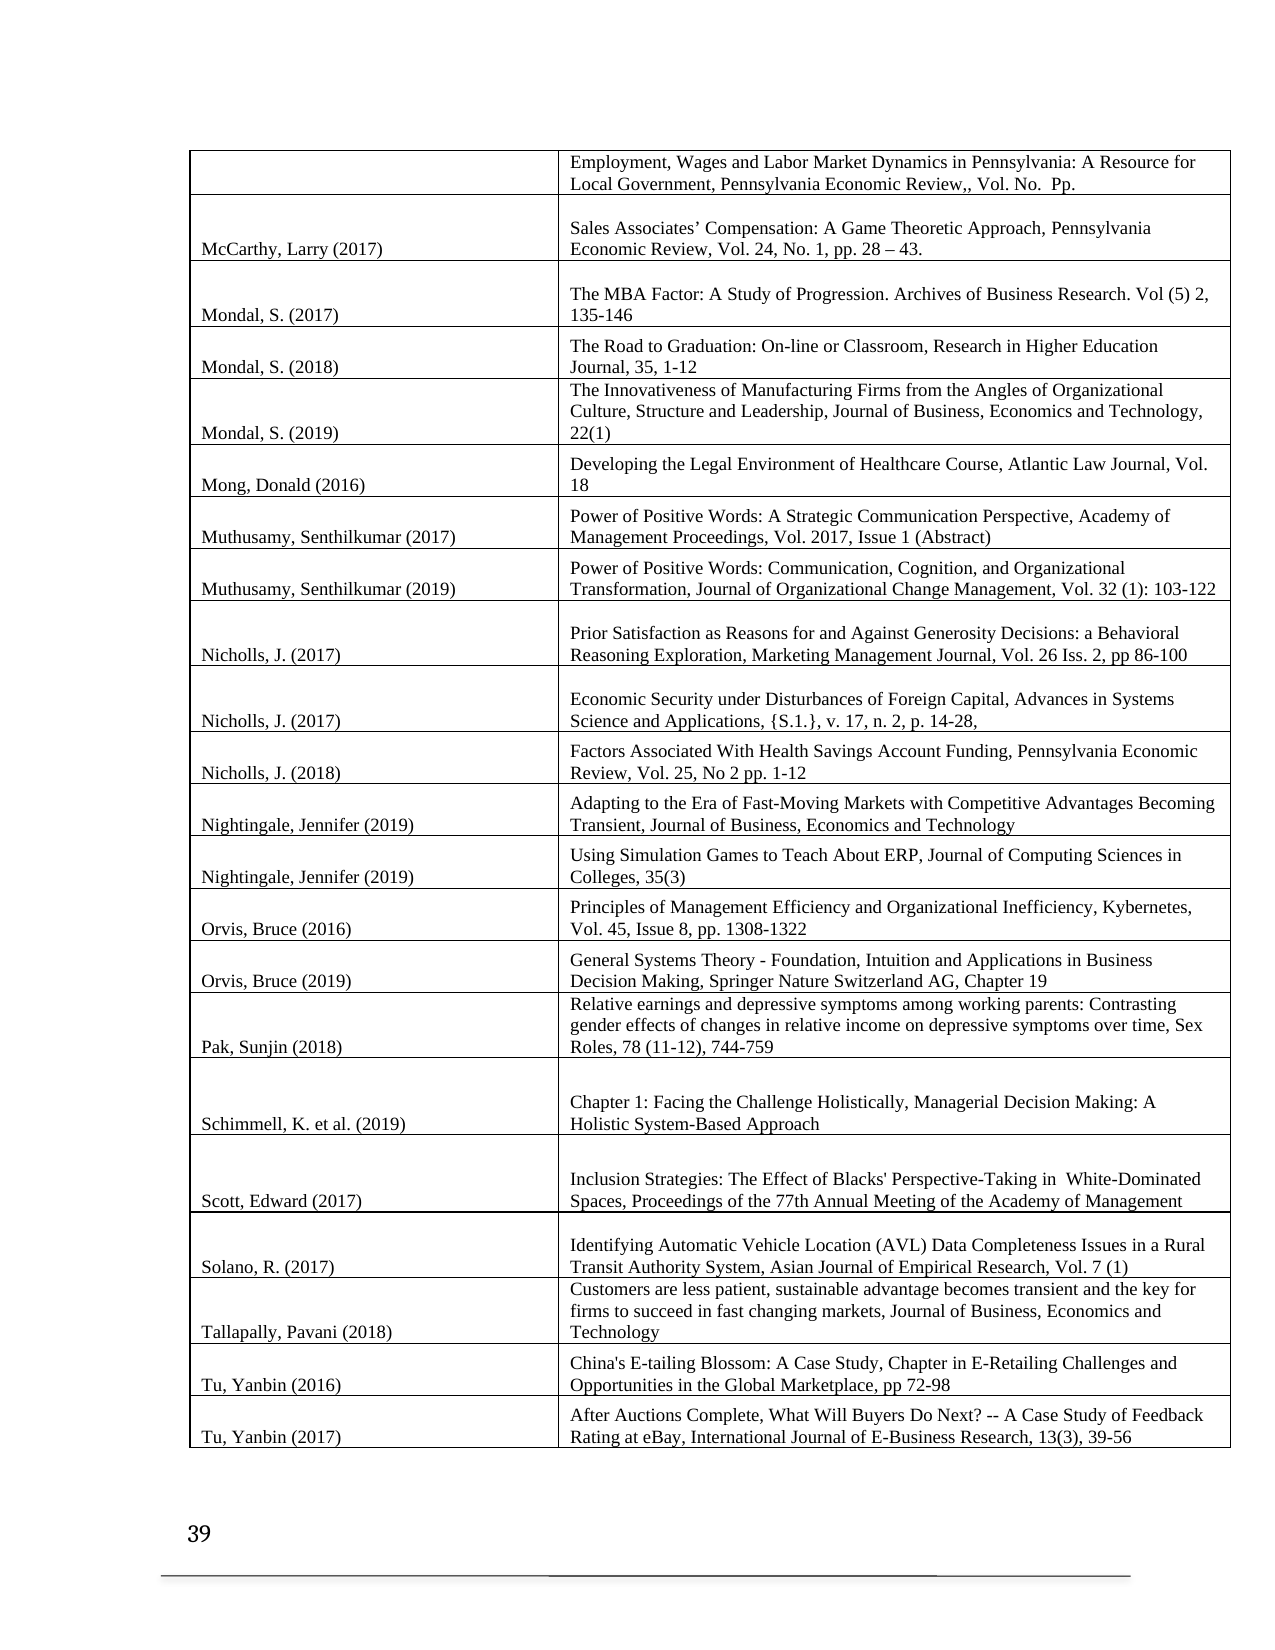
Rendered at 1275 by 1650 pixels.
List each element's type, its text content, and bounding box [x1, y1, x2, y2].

table_cell Chapter 1: Facing the Challenge Holistically, Managerial Decision Making: A Holistic System-Based Approach [559, 1058, 1230, 1134]
table_cell Orvis, Bruce (2016) [191, 889, 558, 939]
table_cell Prior Satisfaction as Reasons for and Against Generosity Decisions: a Behavioral Reasoning Exploration, Marketing Management Journal, Vol. 26 Iss. 2, pp 86-100 [559, 601, 1230, 665]
table_cell Schimmell, K. et al. (2019) [191, 1058, 558, 1134]
table_cell McCarthy, Larry (2017) [191, 195, 558, 260]
table_cell Tallapally, Pavani (2018) [191, 1278, 558, 1343]
table_cell Customers are less patient, sustainable advantage becomes transient and the key for firms to succeed in fast changing markets, Journal of Business, Economics and Technology [559, 1278, 1230, 1343]
table_cell After Auctions Complete, What Will Buyers Do Next? -- A Case Study of Feedback Rating at eBay, International Journal of E-Business Research, 13(3), 39-56 [559, 1396, 1230, 1447]
table_cell Nicholls, J. (2017) [191, 601, 558, 665]
table_cell Identifying Automatic Vehicle Location (AVL) Data Completeness Issues in a Rural Transit Authority System, Asian Journal of Empirical Research, Vol. 7 (1) [559, 1213, 1230, 1277]
table_cell Scott, Edward (2017) [191, 1135, 558, 1211]
table_cell Using Simulation Games to Teach About ERP, Journal of Computing Sciences in Colleges, 35(3) [559, 836, 1230, 887]
table_cell Pak, Sunjin (2018) [191, 993, 558, 1057]
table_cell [191, 151, 558, 194]
table_cell Power of Positive Words: A Strategic Communication Perspective, Academy of Management Proceedings, Vol. 2017, Issue 1 (Abstract) [559, 497, 1230, 548]
table_cell Factors Associated With Health Savings Account Funding, Pennsylvania Economic Review, Vol. 25, No 2 pp. 1-12 [559, 732, 1230, 783]
table_cell The MBA Factor: A Study of Progression. Archives of Business Research. Vol (5) 2, 135-146 [559, 261, 1230, 326]
table_cell Nicholls, J. (2018) [191, 732, 558, 783]
table_cell Solano, R. (2017) [191, 1213, 558, 1277]
table_cell Inclusion Strategies: The Effect of Blacks' Perspective-Taking in White-Dominated Spaces, Proceedings of the 77th Annual Meeting of the Academy of Management [559, 1135, 1230, 1211]
table_cell Muthusamy, Senthilkumar (2017) [191, 497, 558, 548]
table_cell China's E-tailing Blossom: A Case Study, Chapter in E-Retailing Challenges and Opportunities in the Global Marketplace, pp 72-98 [559, 1344, 1230, 1395]
table_cell General Systems Theory - Foundation, Intuition and Applications in Business Decision Making, Springer Nature Switzerland AG, Chapter 19 [559, 941, 1230, 992]
table_cell Tu, Yanbin (2016) [191, 1344, 558, 1395]
table_cell Mondal, S. (2019) [191, 379, 558, 443]
table_cell Nicholls, J. (2017) [191, 666, 558, 731]
table_cell Power of Positive Words: Communication, Cognition, and Organizational Transformation, Journal of Organizational Change Management, Vol. 32 (1): 103-122 [559, 549, 1230, 600]
table_cell Adapting to the Era of Fast-Moving Markets with Competitive Advantages Becoming Transient, Journal of Business, Economics and Technology [559, 784, 1230, 835]
table_cell The Road to Graduation: On-line or Classroom, Research in Higher Education Journal, 35, 1-12 [559, 327, 1230, 378]
table_cell Nightingale, Jennifer (2019) [191, 784, 558, 835]
table_cell Developing the Legal Environment of Healthcare Course, Atlantic Law Journal, Vol. 18 [559, 445, 1230, 496]
table_cell The Innovativeness of Manufacturing Firms from the Angles of Organizational Culture, Structure and Leadership, Journal of Business, Economics and Technology, 22(1) [559, 379, 1230, 443]
table_cell Sales Associates’ Compensation: A Game Theoretic Approach, Pennsylvania Economic Review, Vol. 24, No. 1, pp. 28 – 43. [559, 195, 1230, 260]
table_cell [559, 151, 1230, 194]
table_cell Relative earnings and depressive symptoms among working parents: Contrasting gender effects of changes in relative income on depressive symptoms over time, Sex Roles, 78 (11-12), 744-759 [559, 993, 1230, 1057]
table_cell Mong, Donald (2016) [191, 445, 558, 496]
table_cell Orvis, Bruce (2019) [191, 941, 558, 992]
table_cell Principles of Management Efficiency and Organizational Inefficiency, Kybernetes, Vol. 45, Issue 8, pp. 1308-1322 [559, 889, 1230, 939]
table_cell Economic Security under Disturbances of Foreign Capital, Advances in Systems Science and Applications, {S.1.}, v. 17, n. 2, p. 14-28, [559, 666, 1230, 731]
table_cell Nightingale, Jennifer (2019) [191, 836, 558, 887]
table_cell Mondal, S. (2017) [191, 261, 558, 326]
table_cell Mondal, S. (2018) [191, 327, 558, 378]
table_cell Tu, Yanbin (2017) [191, 1396, 558, 1447]
table_cell Muthusamy, Senthilkumar (2019) [191, 549, 558, 600]
